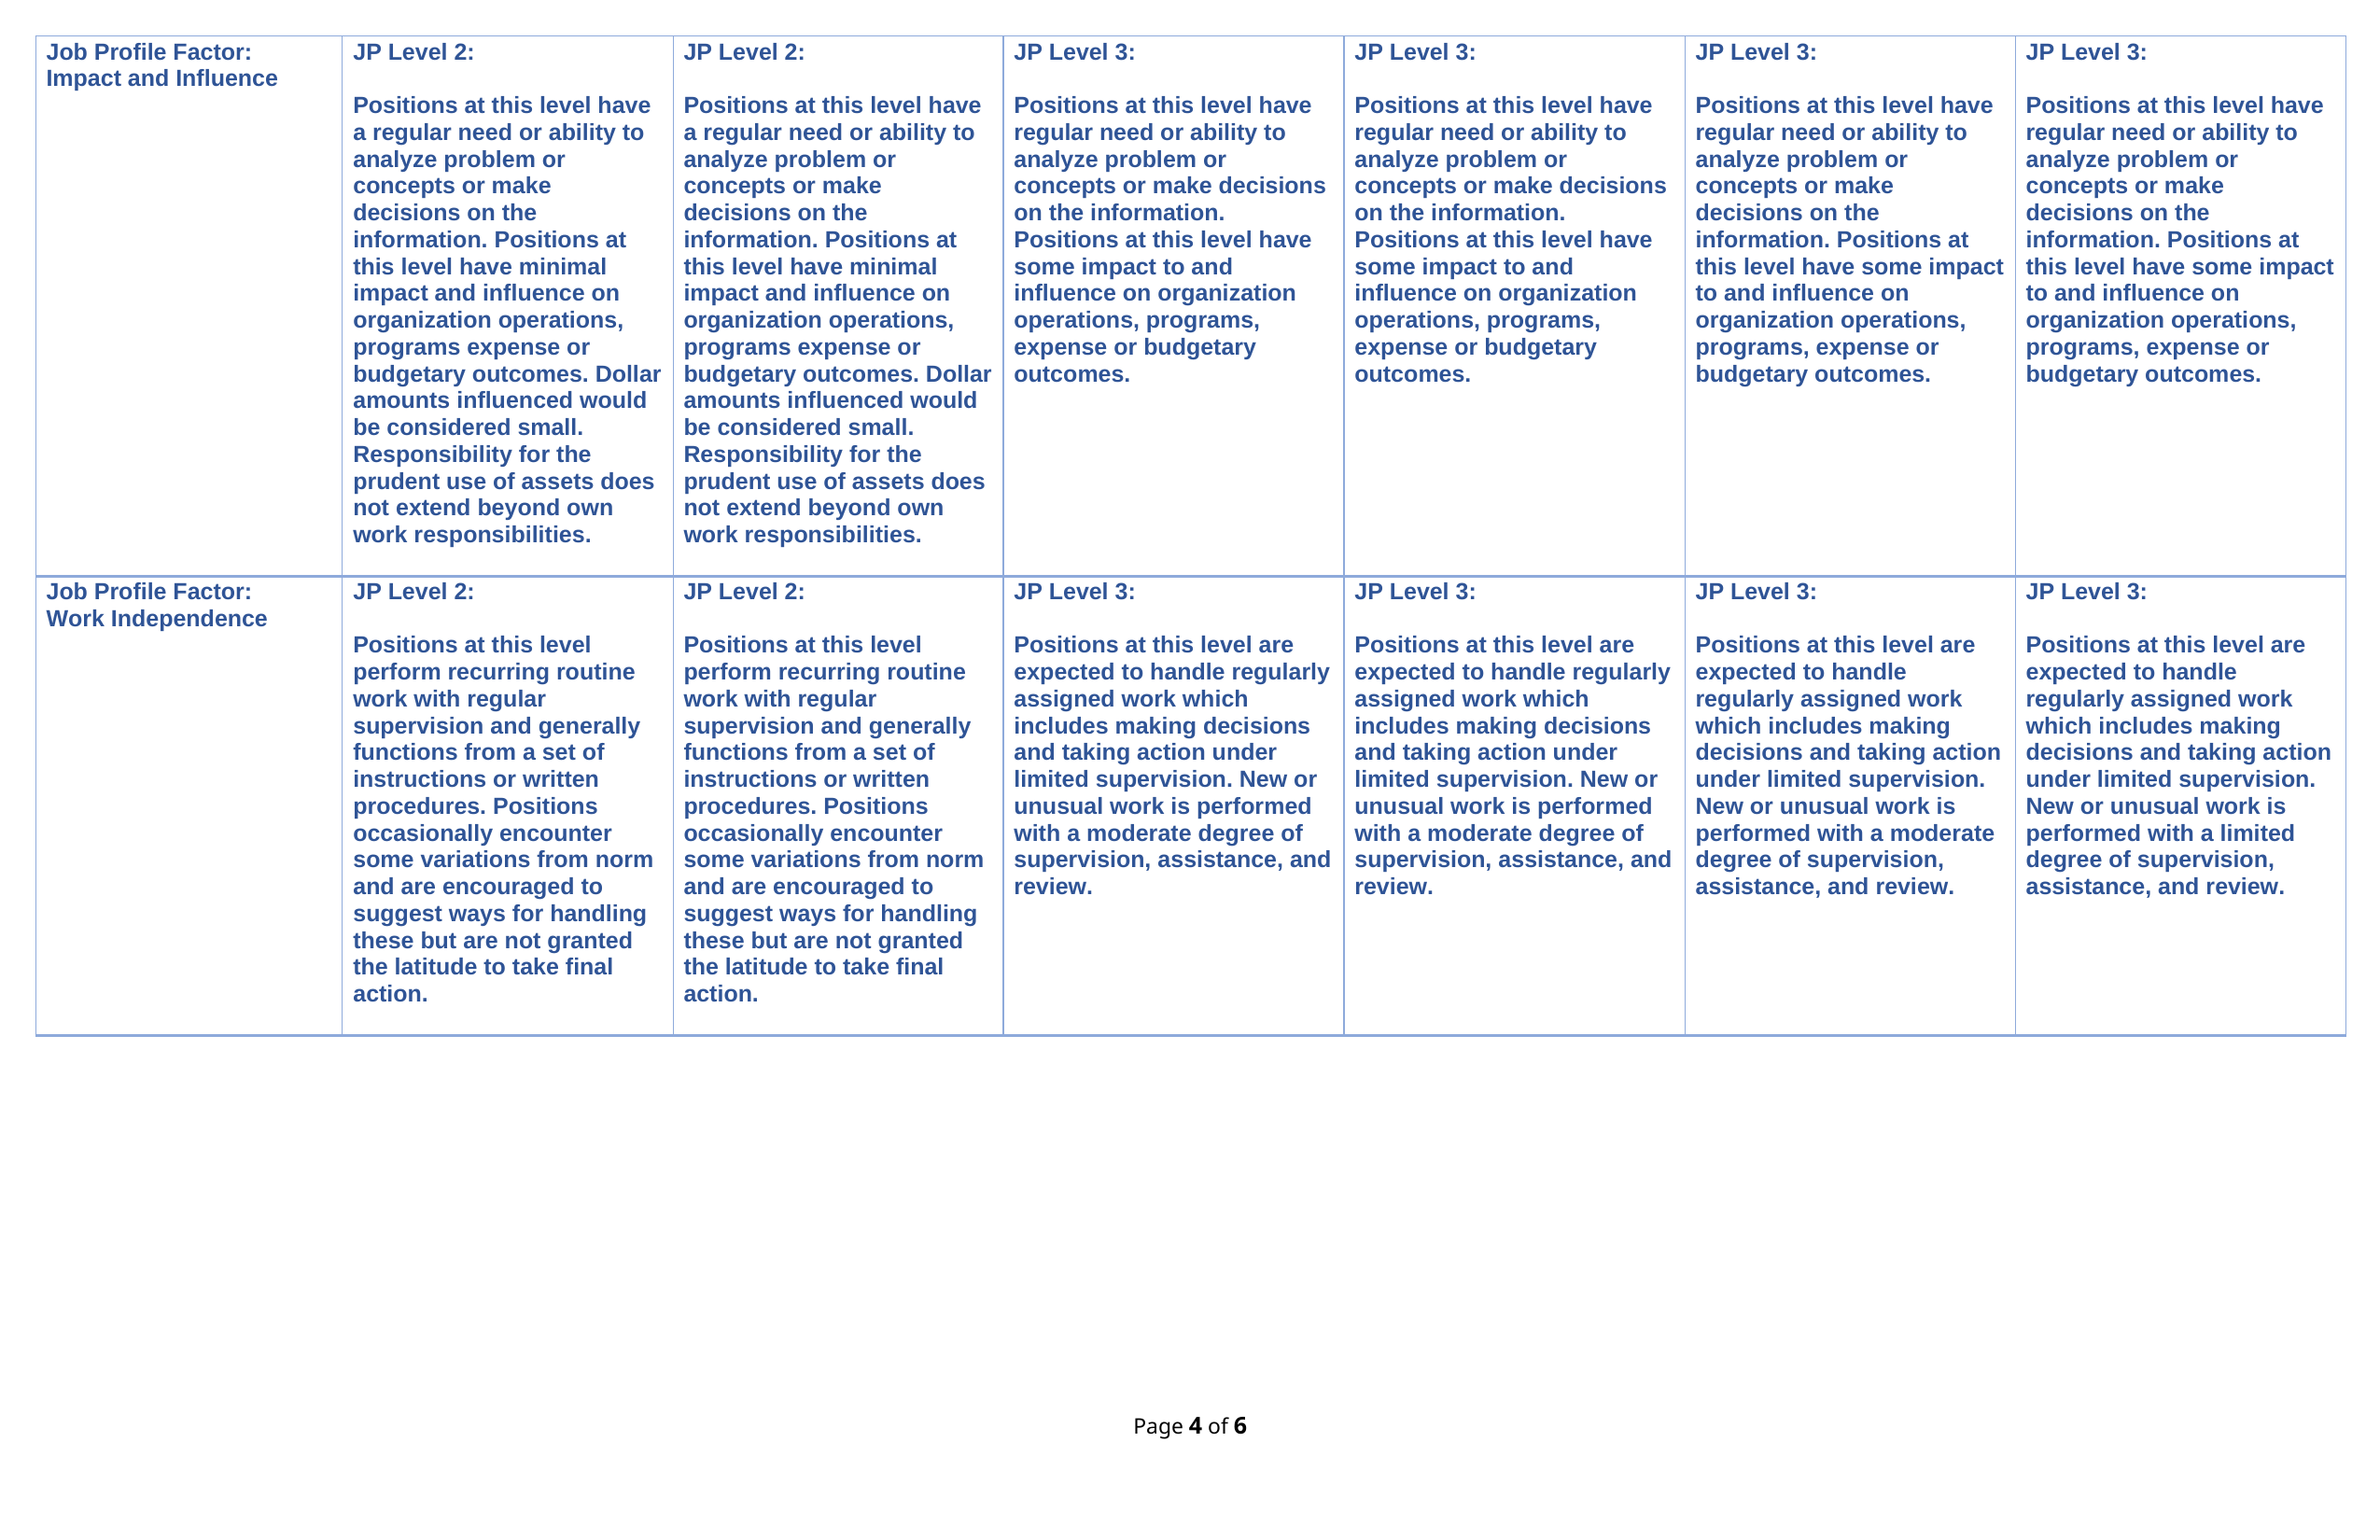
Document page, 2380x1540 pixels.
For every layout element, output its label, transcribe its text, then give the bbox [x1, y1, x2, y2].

table_cell Job Profile Factor: Work Independence [36, 578, 342, 1033]
table_cell JP Level 2: Positions at this level have a regular need or ability to analyze problem or concepts or make decisions on the information. Positions at this level have minimal impact and influence on organization operations, programs expense or budgetary outcomes. Dollar amounts influenced would be considered small. Responsibility for the prudent use of assets does not extend beyond own work responsibilities. [674, 36, 1002, 575]
table_cell JP Level 3: Positions at this level have regular need or ability to analyze problem or concepts or make decisions on the information. Positions at this level have some impact to and influence on organization operations, programs, expense or budgetary outcomes. [1686, 36, 2015, 575]
table_cell JP Level 3: Positions at this level are expected to handle regularly assigned work which includes making decisions and taking action under limited supervision. New or unusual work is performed with a limited degree of supervision, assistance, and review. [2016, 578, 2345, 1033]
table_cell JP Level 3: Positions at this level are expected to handle regularly assigned work which includes making decisions and taking action under limited supervision. New or unusual work is performed with a moderate degree of supervision, assistance, and review. [1345, 578, 1685, 1033]
table_cell JP Level 3: Positions at this level have regular need or ability to analyze problem or concepts or make decisions on the information. Positions at this level have some impact to and influence on organization operations, programs, expense or budgetary outcomes. [2016, 36, 2345, 575]
table_cell JP Level 2: Positions at this level perform recurring routine work with regular supervision and generally functions from a set of instructions or written procedures. Positions occasionally encounter some variations from norm and are encouraged to suggest ways for handling these but are not granted the latitude to take final action. [674, 578, 1002, 1033]
table_cell JP Level 2: Positions at this level have a regular need or ability to analyze problem or concepts or make decisions on the information. Positions at this level have minimal impact and influence on organization operations, programs expense or budgetary outcomes. Dollar amounts influenced would be considered small. Responsibility for the prudent use of assets does not extend beyond own work responsibilities. [343, 36, 673, 575]
table_cell JP Level 3: Positions at this level are expected to handle regularly assigned work which includes making decisions and taking action under limited supervision. New or unusual work is performed with a moderate degree of supervision, assistance, and review. [1686, 578, 2015, 1033]
table_cell JP Level 3: Positions at this level have regular need or ability to analyze problem or concepts or make decisions on the information. Positions at this level have some impact to and influence on organization operations, programs, expense or budgetary outcomes. [1004, 36, 1343, 575]
table_cell JP Level 3: Positions at this level have regular need or ability to analyze problem or concepts or make decisions on the information. Positions at this level have some impact to and influence on organization operations, programs, expense or budgetary outcomes. [1345, 36, 1685, 575]
table_cell JP Level 3: Positions at this level are expected to handle regularly assigned work which includes making decisions and taking action under limited supervision. New or unusual work is performed with a moderate degree of supervision, assistance, and review. [1004, 578, 1343, 1033]
table_cell Job Profile Factor: Impact and Influence [36, 36, 342, 575]
table_cell JP Level 2: Positions at this level perform recurring routine work with regular supervision and generally functions from a set of instructions or written procedures. Positions occasionally encounter some variations from norm and are encouraged to suggest ways for handling these but are not granted the latitude to take final action. [343, 578, 673, 1033]
